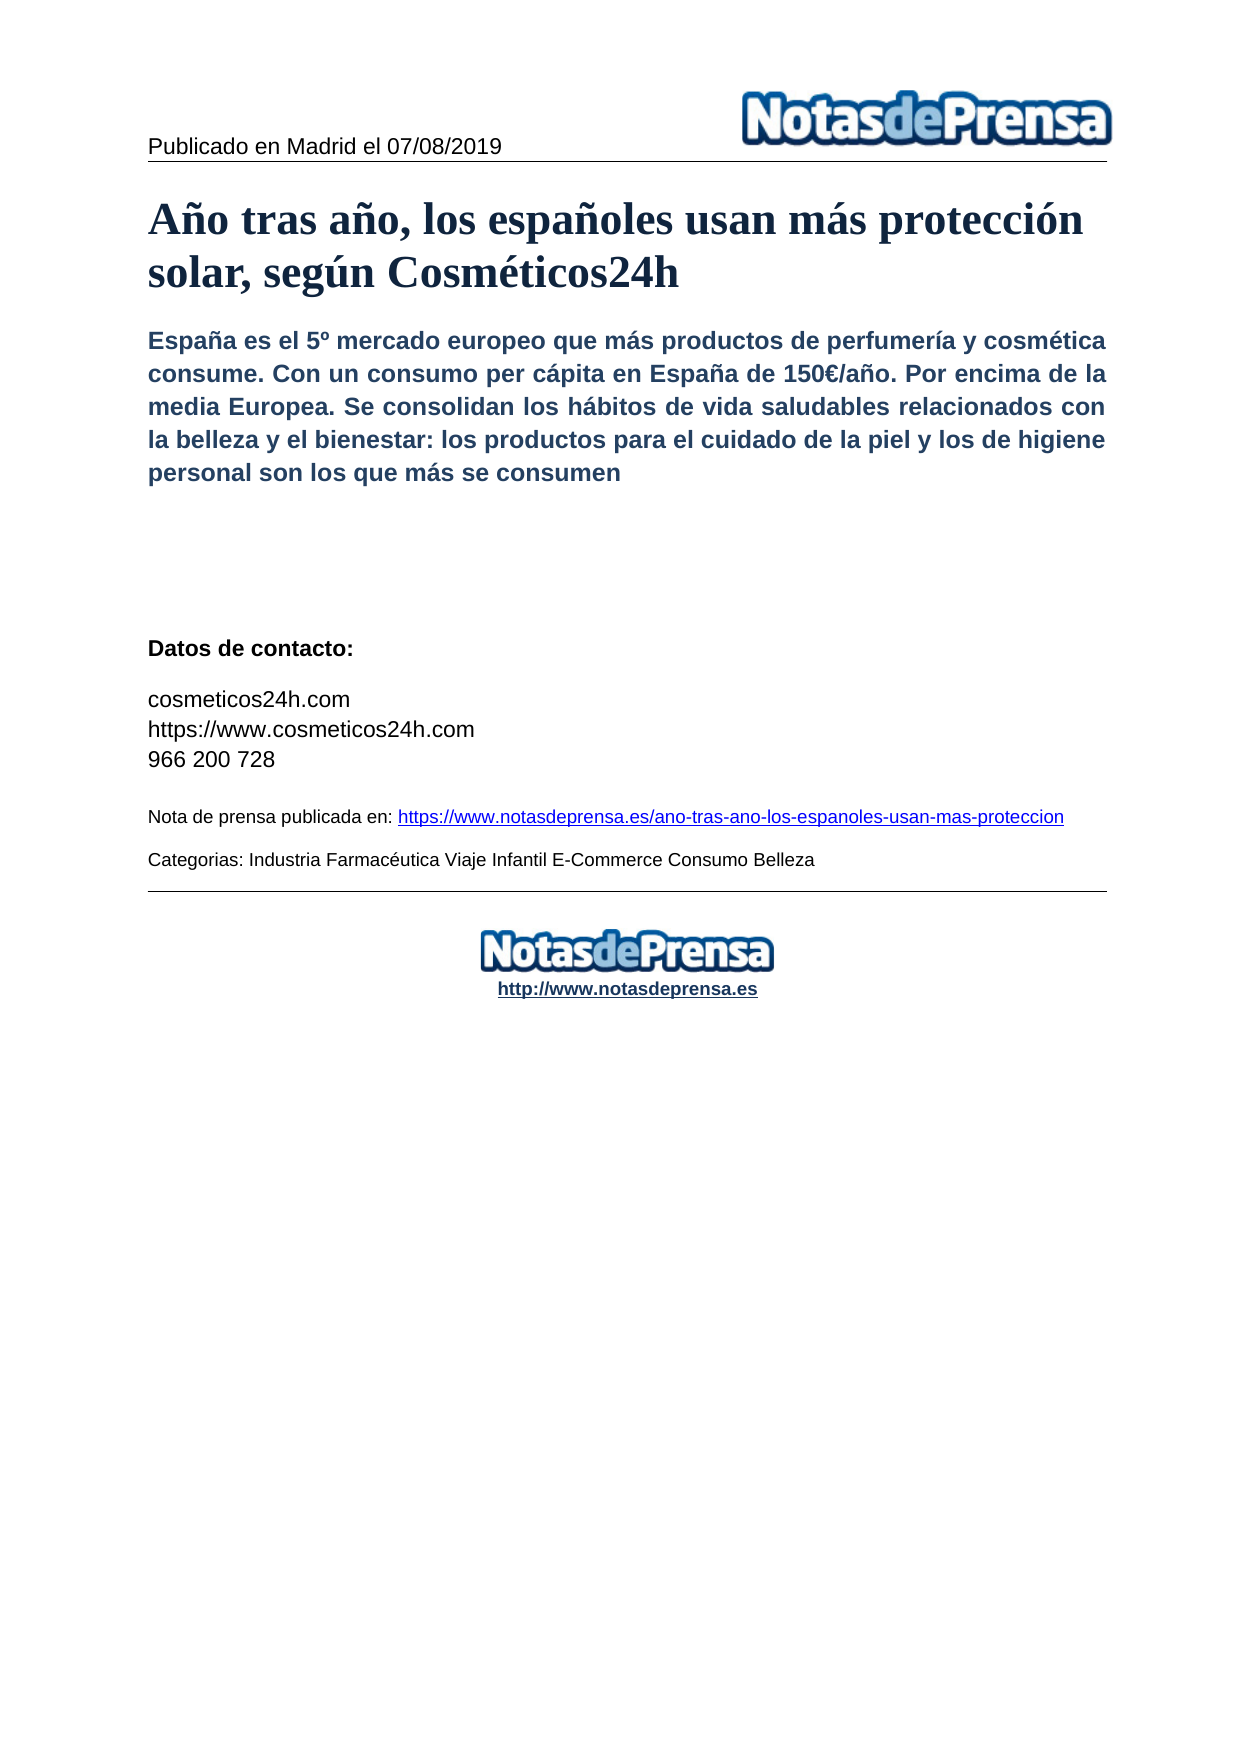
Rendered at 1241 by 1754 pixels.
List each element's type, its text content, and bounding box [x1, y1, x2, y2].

text http://www.notasdeprensa.es [148, 978, 1107, 1000]
text cosmeticos24h.com [148, 686, 1063, 712]
subtitle Año tras año, los españoles usan más protección solar, según Cosméticos24h [148, 192, 1107, 297]
subtitle España es el 5º mercado europeo que más productos de perfumería y cosmética consume. Con un consumo per cápita en España de 150€/año. Por encima de la media Europea. Se consolidan los hábitos de vida saludables relacionados con la belleza y el bienestar: los productos para el cuidado de la piel y los de higiene personal son los que más se consumen [148, 326, 1107, 487]
text Publicado en Madrid el 07/08/2019 [148, 133, 1107, 161]
text https://www.cosmeticos24h.com [148, 716, 1063, 742]
text Datos de contacto: [148, 634, 1107, 661]
text Categorias: Industria Farmacéutica Viaje Infantil E-Commerce Consumo Belleza [148, 849, 1107, 870]
text 966 200 728 [148, 746, 1063, 772]
picture [480, 928, 775, 974]
text Nota de prensa publicada en: https://www.notasdeprensa.es/ano-tras-ano-los-espanoles-usan-mas-proteccion [148, 806, 1107, 828]
picture [742, 90, 1113, 148]
